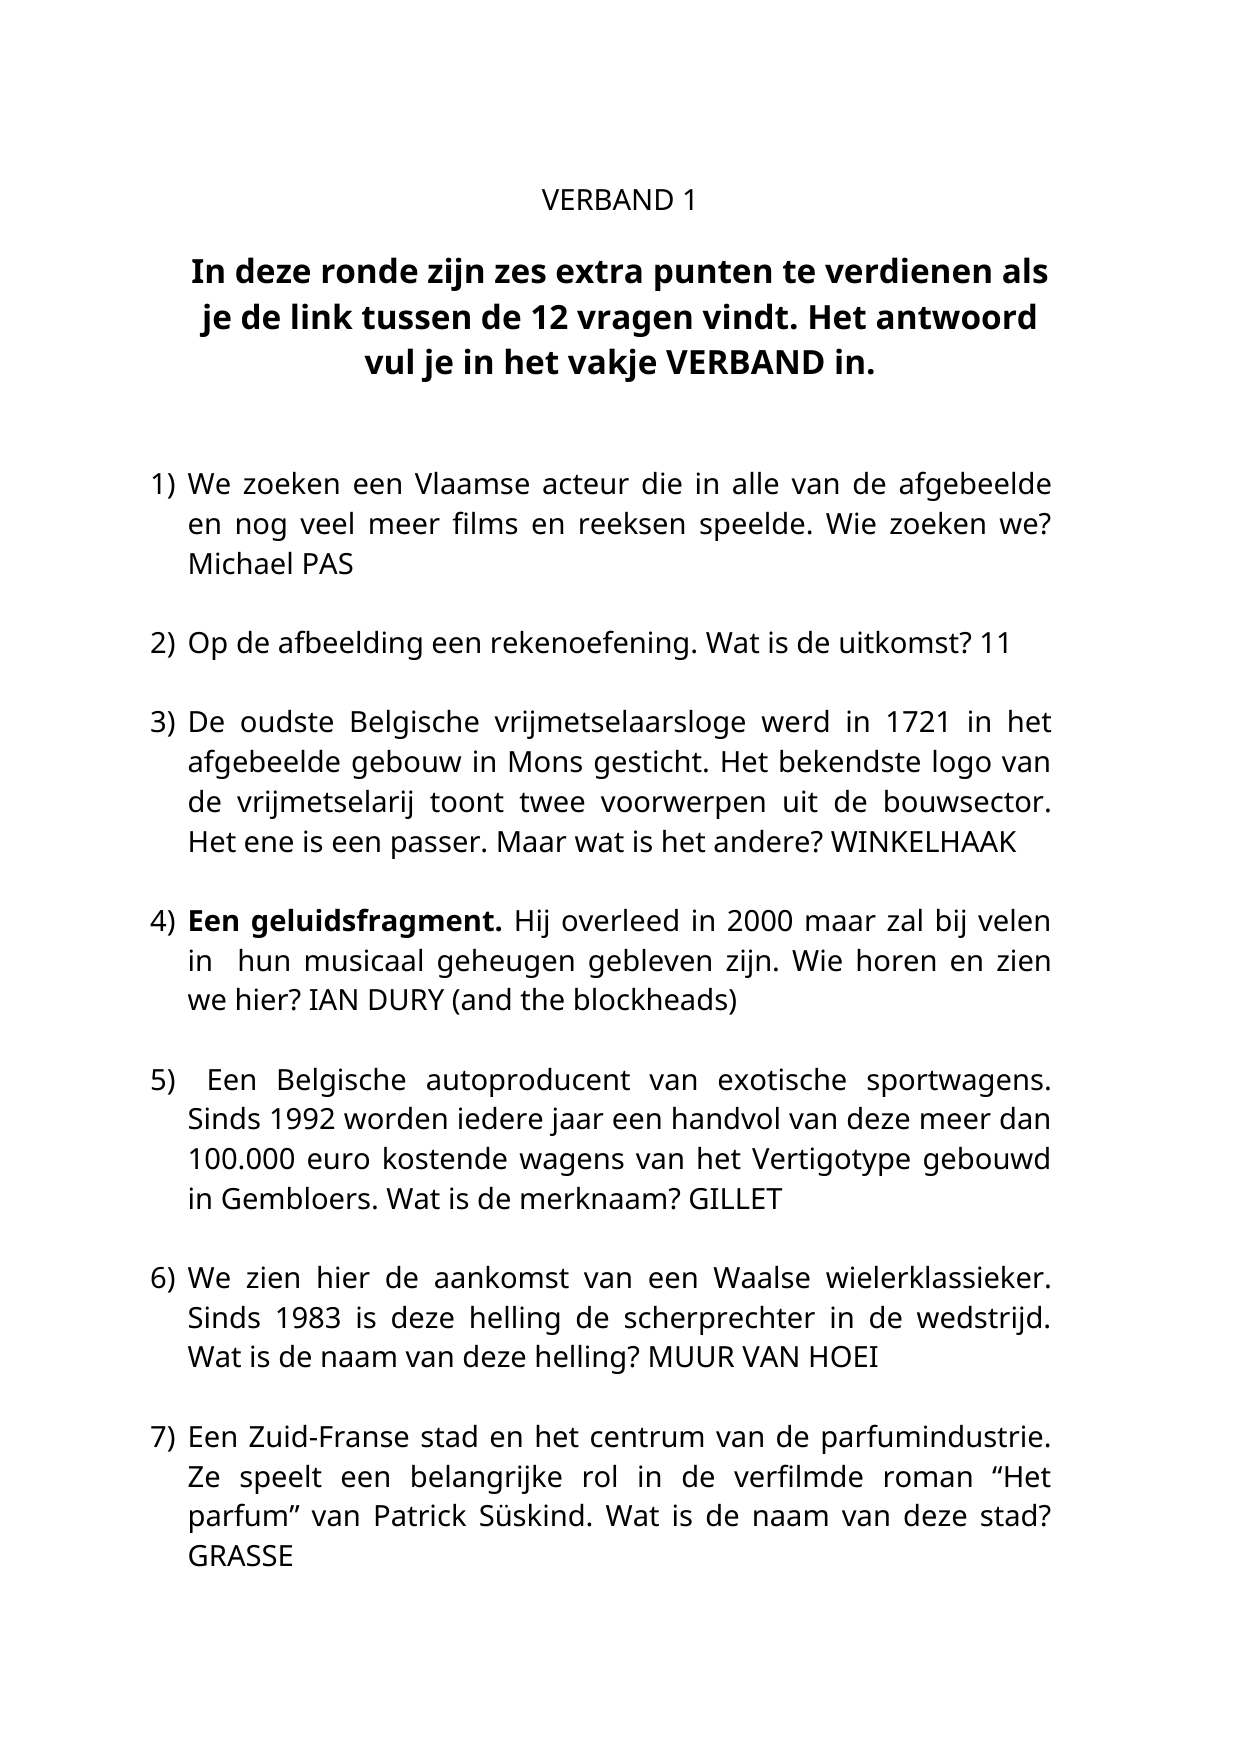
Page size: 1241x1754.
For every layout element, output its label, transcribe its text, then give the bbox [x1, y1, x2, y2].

list We zoeken een Vlaamse acteur die in alle van de afgebeelde en nog veel meer films en reeksen speelde. Wie zoeken we? Michael PAS [150, 464, 1053, 583]
list Een Belgische autoproducent van exotische sportwagens. Sinds 1992 worden iedere jaar een handvol van deze meer dan 100.000 euro kostende wagens van het Vertigotype gebouwd in Gembloers. Wat is de merknaam? GILLET [150, 1059, 1053, 1218]
list Een geluidsfragment. Hij overleed in 2000 maar zal bij velen in hun musicaal geheugen gebleven zijn. Wie horen en zien we hier? IAN DURY (and the blockheads) [150, 900, 1053, 1019]
list We zien hier de aankomst van een Waalse wielerklassieker. Sinds 1983 is deze helling de scherprechter in de wedstrijd. Wat is de naam van deze helling? MUUR VAN HOEI [150, 1257, 1053, 1376]
list Op de afbeelding een rekenoefening. Wat is de uitkomst? 11 [150, 622, 1053, 662]
text VERBAND 1 [187, 179, 1053, 219]
list De oudste Belgische vrijmetselaarsloge werd in 1721 in het afgebeelde gebouw in Mons gesticht. Het bekendste logo van de vrijmetselarij toont twee voorwerpen uit de bouwsector. Het ene is een passer. Maar wat is het andere? WINKELHAAK [150, 702, 1053, 861]
list Een Zuid-Franse stad en het centrum van de parfumindustrie. Ze speelt een belangrijke rol in de verfilmde roman “Het parfum” van Patrick Süskind. Wat is de naam van deze stad? GRASSE [150, 1416, 1053, 1575]
text In deze ronde zijn zes extra punten te verdienen als je de link tussen de 12 vragen vindt. Het antwoord vul je in het vakje VERBAND in. [187, 248, 1053, 384]
